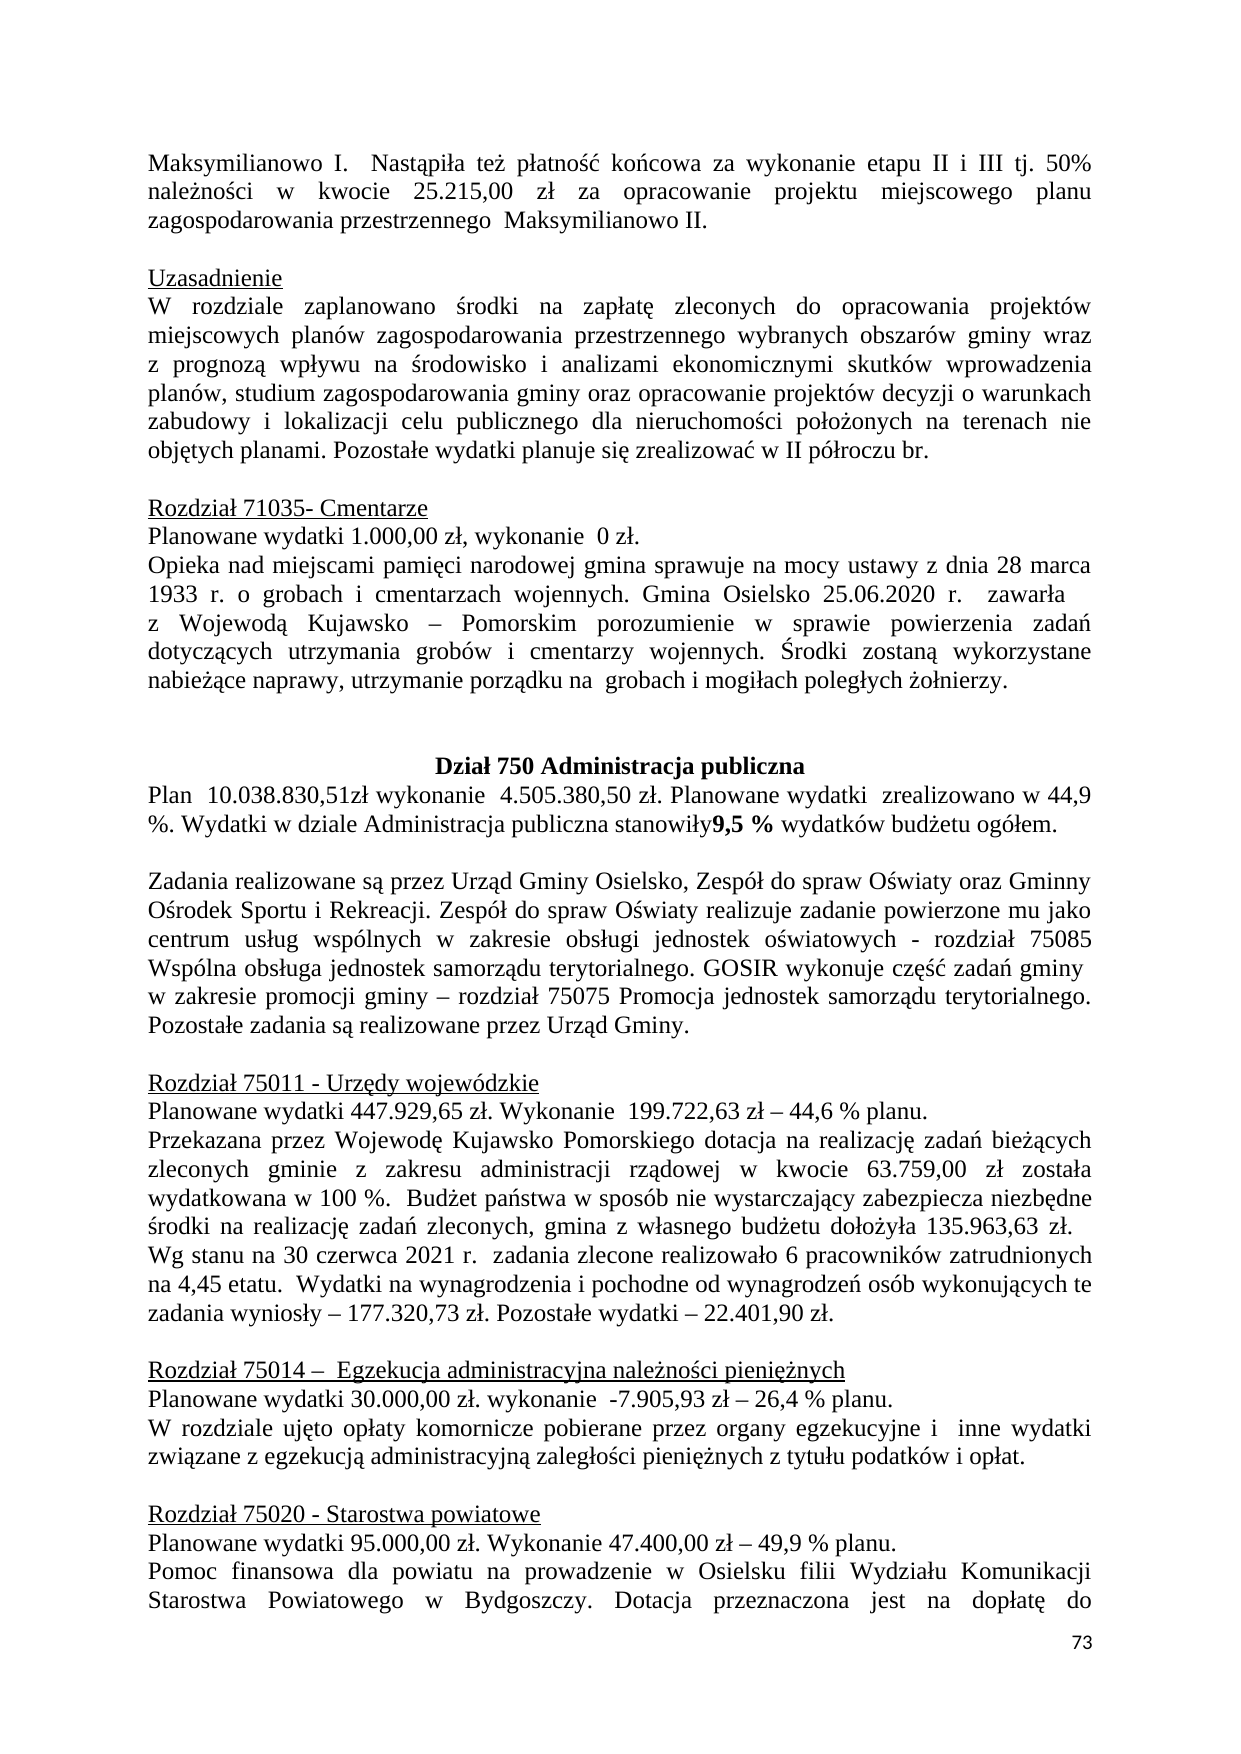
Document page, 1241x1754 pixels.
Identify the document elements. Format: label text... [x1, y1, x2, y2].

text Dział 750 Administracja publiczna [148, 751, 1092, 780]
text Przekazana przez Wojewodę Kujawsko Pomorskiego dotacja na realizację zadań bieżących zleconych gminie z zakresu administracji rządowej w kwocie 63.759,00 zł została wydatkowana w 100 %. Budżet państwa w sposób nie wystarczający zabezpiecza niezbędne środki na realizację zadań zleconych, gmina z własnego budżetu dołożyła 135.963,63 zł. Wg stanu na 30 czerwca 2021 r. zadania zlecone realizowało 6 pracowników zatrudnionych na 4,45 etatu. Wydatki na wynagrodzenia i pochodne od wynagrodzeń osób wykonujących te zadania wyniosły – 177.320,73 zł. Pozostałe wydatki – 22.401,90 zł. [148, 1125, 1092, 1326]
text W rozdziale zaplanowano środki na zapłatę zleconych do opracowania projektów miejscowych planów zagospodarowania przestrzennego wybranych obszarów gminy wraz z prognozą wpływu na środowisko i analizami ekonomicznymi skutków wprowadzenia planów, studium zagospodarowania gminy oraz opracowanie projektów decyzji o warunkach zabudowy i lokalizacji celu publicznego dla nieruchomości położonych na terenach nie objętych planami. Pozostałe wydatki planuje się zrealizować w II półroczu br. [148, 291, 1092, 464]
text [148, 1556, 1092, 1614]
text Zadania realizowane są przez Urząd Gminy Osielsko, Zespół do spraw Oświaty oraz Gminny Ośrodek Sportu i Rekreacji. Zespół do spraw Oświaty realizuje zadanie powierzone mu jako centrum usług wspólnych w zakresie obsługi jednostek oświatowych - rozdział 75085 Wspólna obsługa jednostek samorządu terytorialnego. GOSIR wykonuje część zadań gminy w zakresie promocji gminy – rozdział 75075 Promocja jednostek samorządu terytorialnego. Pozostałe zadania są realizowane przez Urząd Gminy. [148, 866, 1092, 1039]
text Opieka nad miejscami pamięci narodowej gmina sprawuje na mocy ustawy z dnia 28 marca 1933 r. o grobach i cmentarzach wojennych. Gmina Osielsko 25.06.2020 r. zawarła z Wojewodą Kujawsko – Pomorskim porozumienie w sprawie powierzenia zadań dotyczących utrzymania grobów i cmentarzy wojennych. Środki zostaną wykorzystane nabieżące naprawy, utrzymanie porządku na grobach i mogiłach poległych żołnierzy. [148, 550, 1092, 694]
text Rozdział 71035- Cmentarze [148, 493, 1092, 521]
text Rozdział 75014 – Egzekucja administracyjna należności pieniężnych [148, 1355, 1092, 1384]
text Uzasadnienie [148, 263, 1092, 291]
text Plan 10.038.830,51zł wykonanie 4.505.380,50 zł. Planowane wydatki zrealizowano w 44,9 %. Wydatki w dziale Administracja publiczna stanowiły9,5 % wydatków budżetu ogółem. [148, 780, 1092, 838]
text Rozdział 75011 - Urzędy wojewódzkie [148, 1068, 1092, 1096]
text Planowane wydatki 1.000,00 zł, wykonanie 0 zł. [148, 521, 1092, 550]
text W rozdziale ujęto opłaty komornicze pobierane przez organy egzekucyjne i inne wydatki związane z egzekucją administracyjną zaległości pieniężnych z tytułu podatków i opłat. [148, 1413, 1092, 1470]
text Planowane wydatki 95.000,00 zł. Wykonanie 47.400,00 zł – 49,9 % planu. [148, 1528, 1092, 1556]
text Rozdział 75020 - Starostwa powiatowe [148, 1499, 1092, 1528]
text Planowane wydatki 447.929,65 zł. Wykonanie 199.722,63 zł – 44,6 % planu. [148, 1096, 1092, 1125]
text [148, 148, 1092, 234]
text Planowane wydatki 30.000,00 zł. wykonanie -7.905,93 zł – 26,4 % planu. [148, 1384, 1092, 1413]
